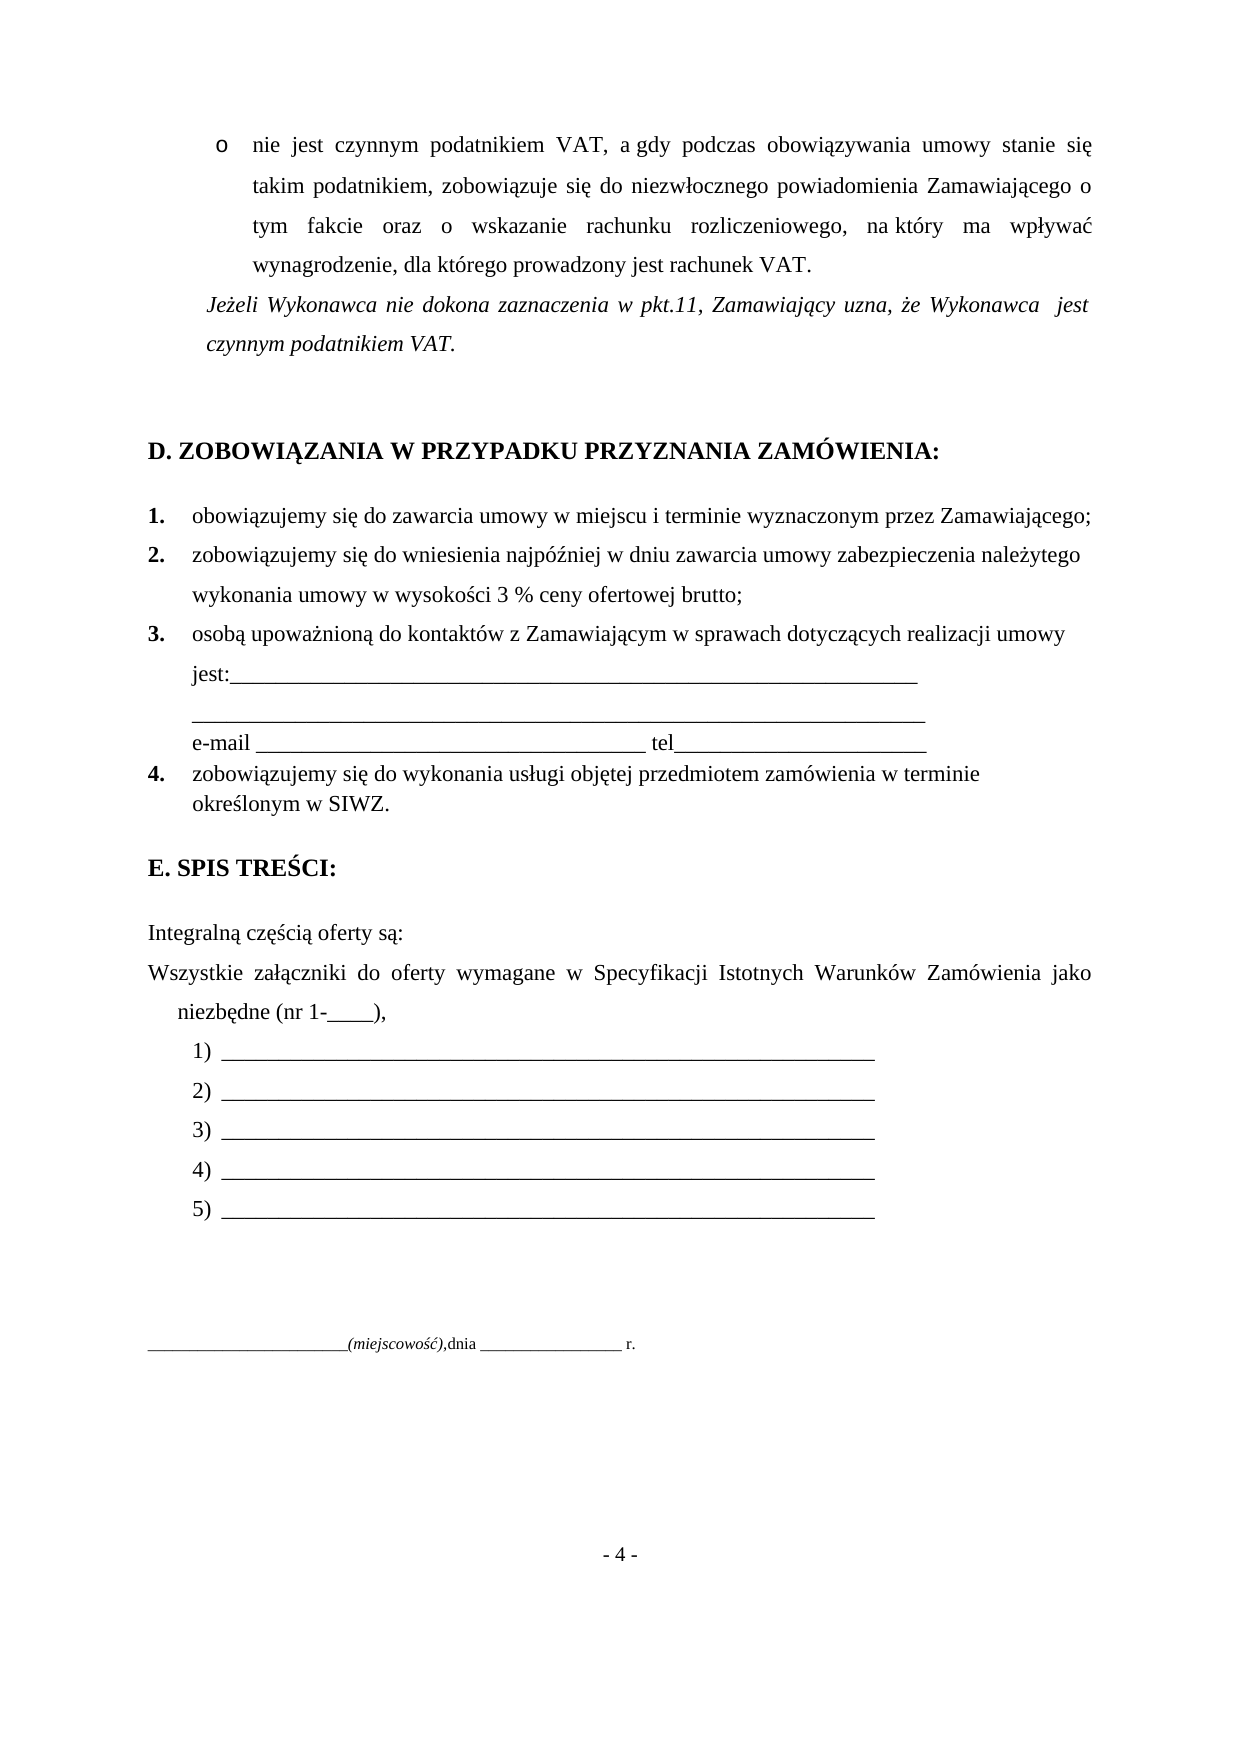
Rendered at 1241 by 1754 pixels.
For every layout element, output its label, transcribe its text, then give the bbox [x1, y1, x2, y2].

list _________________________________________________________ [192, 1077, 1093, 1103]
list obowiązujemy się do zawarcia umowy w miejscu i terminie wyznaczonym przez Zamawiającego; [148, 502, 1093, 528]
text Jeżeli Wykonawca nie dokona zaznaczenia w pkt.11, Zamawiający uzna, że Wykonawca jest czynnym podatnikiem VAT. [206, 291, 1093, 357]
text ________________________(miejscowość),dnia _________________ r. [148, 1334, 1093, 1353]
text ________________________________________________________________ [148, 699, 1093, 726]
list _________________________________________________________ [192, 1117, 1093, 1143]
text Integralną częścią oferty są: [148, 919, 1093, 946]
list _________________________________________________________ [192, 1196, 1093, 1222]
text E. SPIS TREŚCI: [148, 853, 1093, 882]
list _________________________________________________________ [192, 1038, 1093, 1064]
list zobowiązujemy się do wykonania usługi objętej przedmiotem zamówienia w terminie określonym w SIWZ. [148, 760, 1093, 816]
text Wszystkie załączniki do oferty wymagane w Specyfikacji Istotnych Warunków Zamówienia jako niezbędne (nr 1-____), [148, 959, 1093, 1024]
list _________________________________________________________ [192, 1156, 1093, 1182]
text e-mail __________________________________ tel______________________ [148, 729, 1093, 756]
list osobą upoważnioną do kontaktów z Zamawiającym w sprawach dotyczących realizacji umowy jest:____________________________________________________________ [148, 620, 1093, 686]
list zobowiązujemy się do wniesienia najpóźniej w dniu zawarcia umowy zabezpieczenia należytego wykonania umowy w wysokości 3 % ceny ofertowej brutto; [148, 541, 1093, 607]
list nie jest czynnym podatnikiem VAT, a gdy podczas obowiązywania umowy stanie się takim podatnikiem, zobowiązuje się do niezwłocznego powiadomienia Zamawiającego o tym fakcie oraz o wskazanie rachunku rozliczeniowego, na który ma wpływać wynagrodzenie, dla którego prowadzony jest rachunek VAT. [215, 131, 1093, 278]
text D. ZOBOWIĄZANIA W PRZYPADKU PRZYZNANIA ZAMÓWIENIA: [148, 436, 1093, 464]
